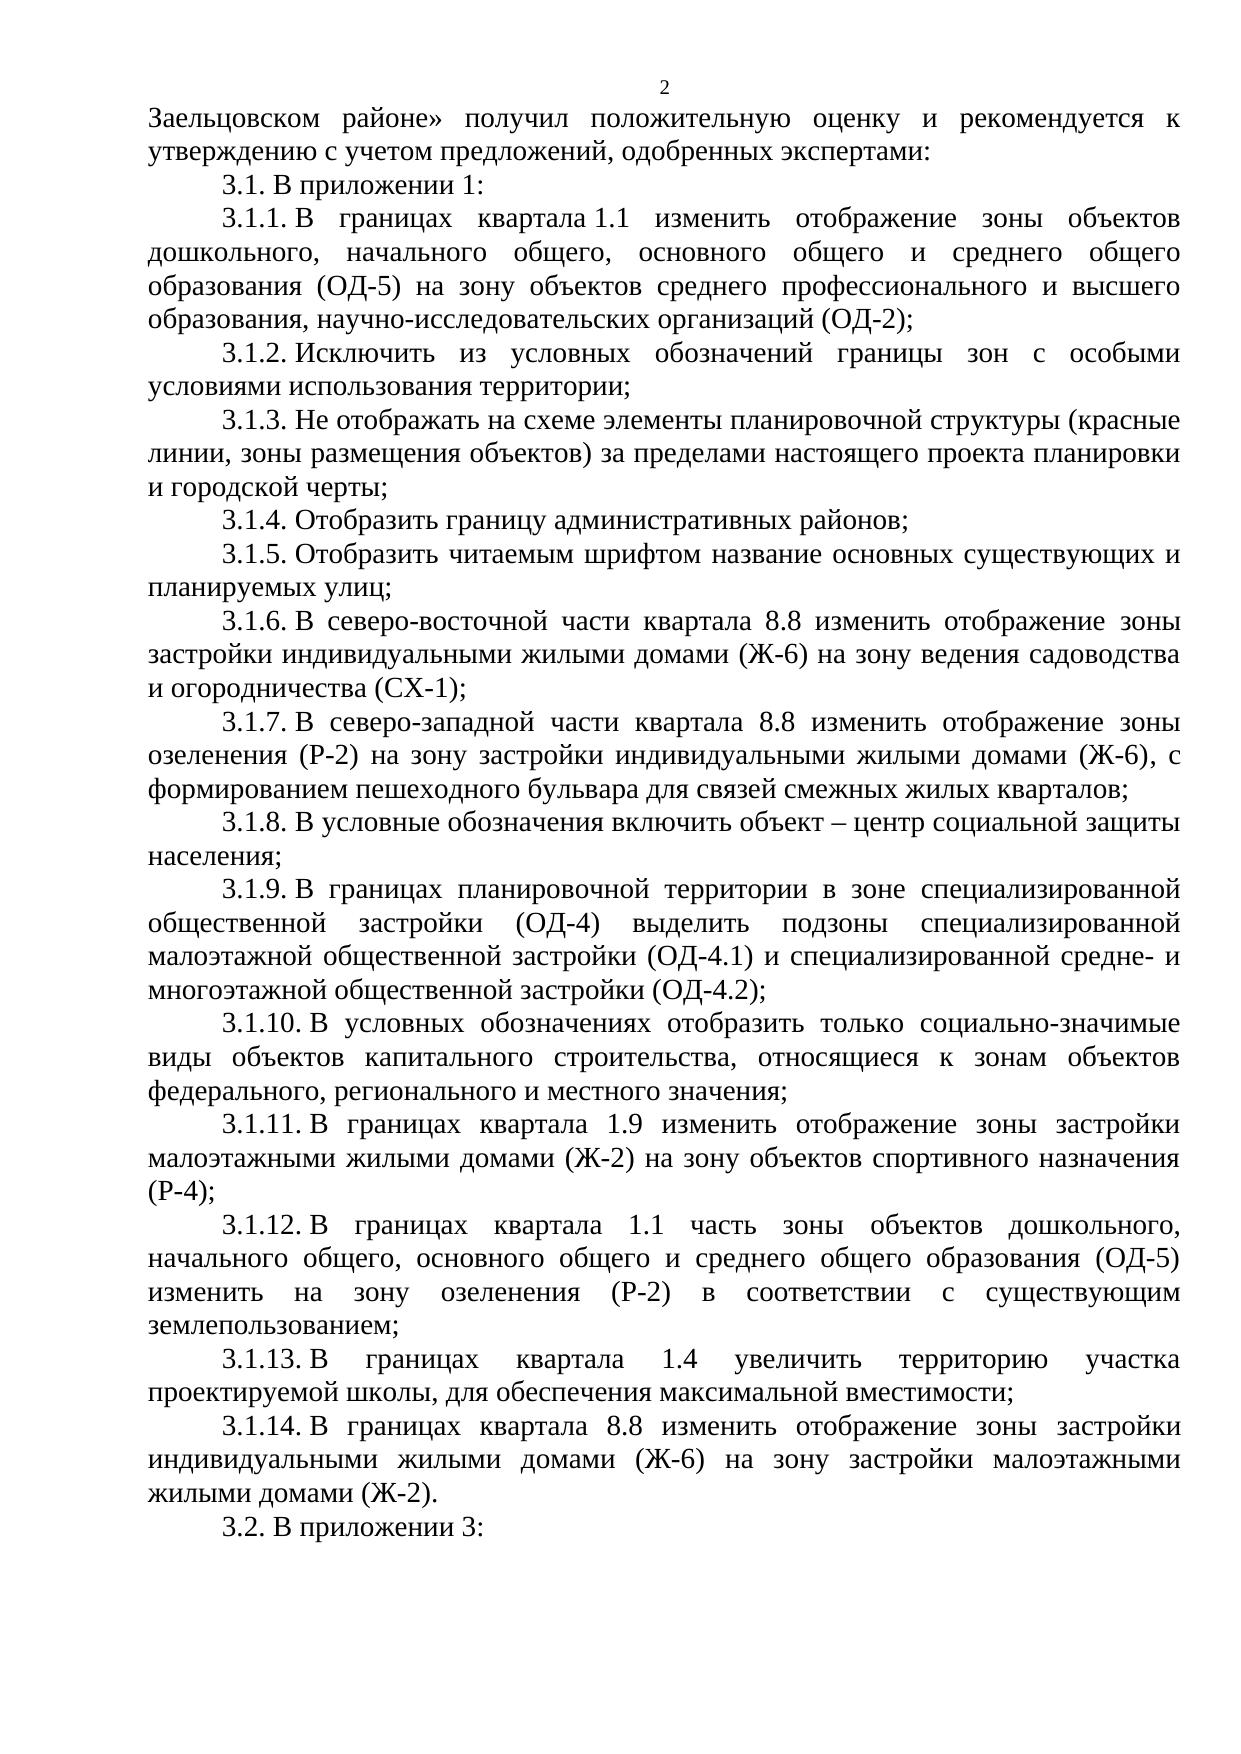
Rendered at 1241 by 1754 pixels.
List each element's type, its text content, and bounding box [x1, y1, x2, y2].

text 3.1. В приложении 1: [148, 167, 1181, 201]
text 3.1.1. В границах квартала 1.1 изменить отображение зоны объектов дошкольного, начального общего, основного общего и среднего общего образования (ОД-5) на зону объектов среднего профессионального и высшего образования, научно-исследовательских организаций (ОД-2); [148, 201, 1181, 335]
text 3.1.9. В границах планировочной территории в зоне специализированной общественной застройки (ОД-4) выделить подзоны специализированной малоэтажной общественной застройки (ОД-4.1) и специализированной средне- и многоэтажной общественной застройки (ОД-4.2); [148, 871, 1181, 1006]
text 3.2. В приложении 3: [148, 1509, 1181, 1542]
text 3.1.2. Исключить из условных обозначений границы зон с особыми условиями использования территории; [148, 335, 1181, 402]
text 3.1.10. В условных обозначениях отобразить только социально-значимые виды объектов капитального строительства, относящиеся к зонам объектов федерального, регионального и местного значения; [148, 1006, 1181, 1106]
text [148, 100, 1181, 167]
text 3.1.6. В северо-восточной части квартала 8.8 изменить отображение зоны застройки индивидуальными жилыми домами (Ж-6) на зону ведения садоводства и огородничества (СХ-1); [148, 603, 1181, 704]
text 3.1.3. Не отображать на схеме элементы планировочной структуры (красные линии, зоны размещения объектов) за пределами настоящего проекта планировки и городской черты; [148, 402, 1181, 502]
text 3.1.5. Отобразить читаемым шрифтом название основных существующих и планируемых улиц; [148, 536, 1181, 603]
text 3.1.14. В границах квартала 8.8 изменить отображение зоны застройки индивидуальными жилыми домами (Ж-6) на зону застройки малоэтажными жилыми домами (Ж-2). [148, 1408, 1181, 1509]
text 3.1.12. В границах квартала 1.1 часть зоны объектов дошкольного, начального общего, основного общего и среднего общего образования (ОД-5) изменить на зону озеленения (Р-2) в соответствии с существующим землепользованием; [148, 1207, 1181, 1341]
text 3.1.13. В границах квартала 1.4 увеличить территорию участка проектируемой школы, для обеспечения максимальной вместимости; [148, 1341, 1181, 1408]
text 3.1.8. В условные обозначения включить объект – центр социальной защиты населения; [148, 804, 1181, 871]
text 3.1.11. В границах квартала 1.9 изменить отображение зоны застройки малоэтажными жилыми домами (Ж-2) на зону объектов спортивного назначения (Р-4); [148, 1106, 1181, 1207]
text 3.1.4. Отобразить границу административных районов; [148, 502, 1181, 536]
text 3.1.7. В северо-западной части квартала 8.8 изменить отображение зоны озеленения (Р-2) на зону застройки индивидуальными жилыми домами (Ж-6), с формированием пешеходного бульвара для связей смежных жилых кварталов; [148, 704, 1181, 804]
